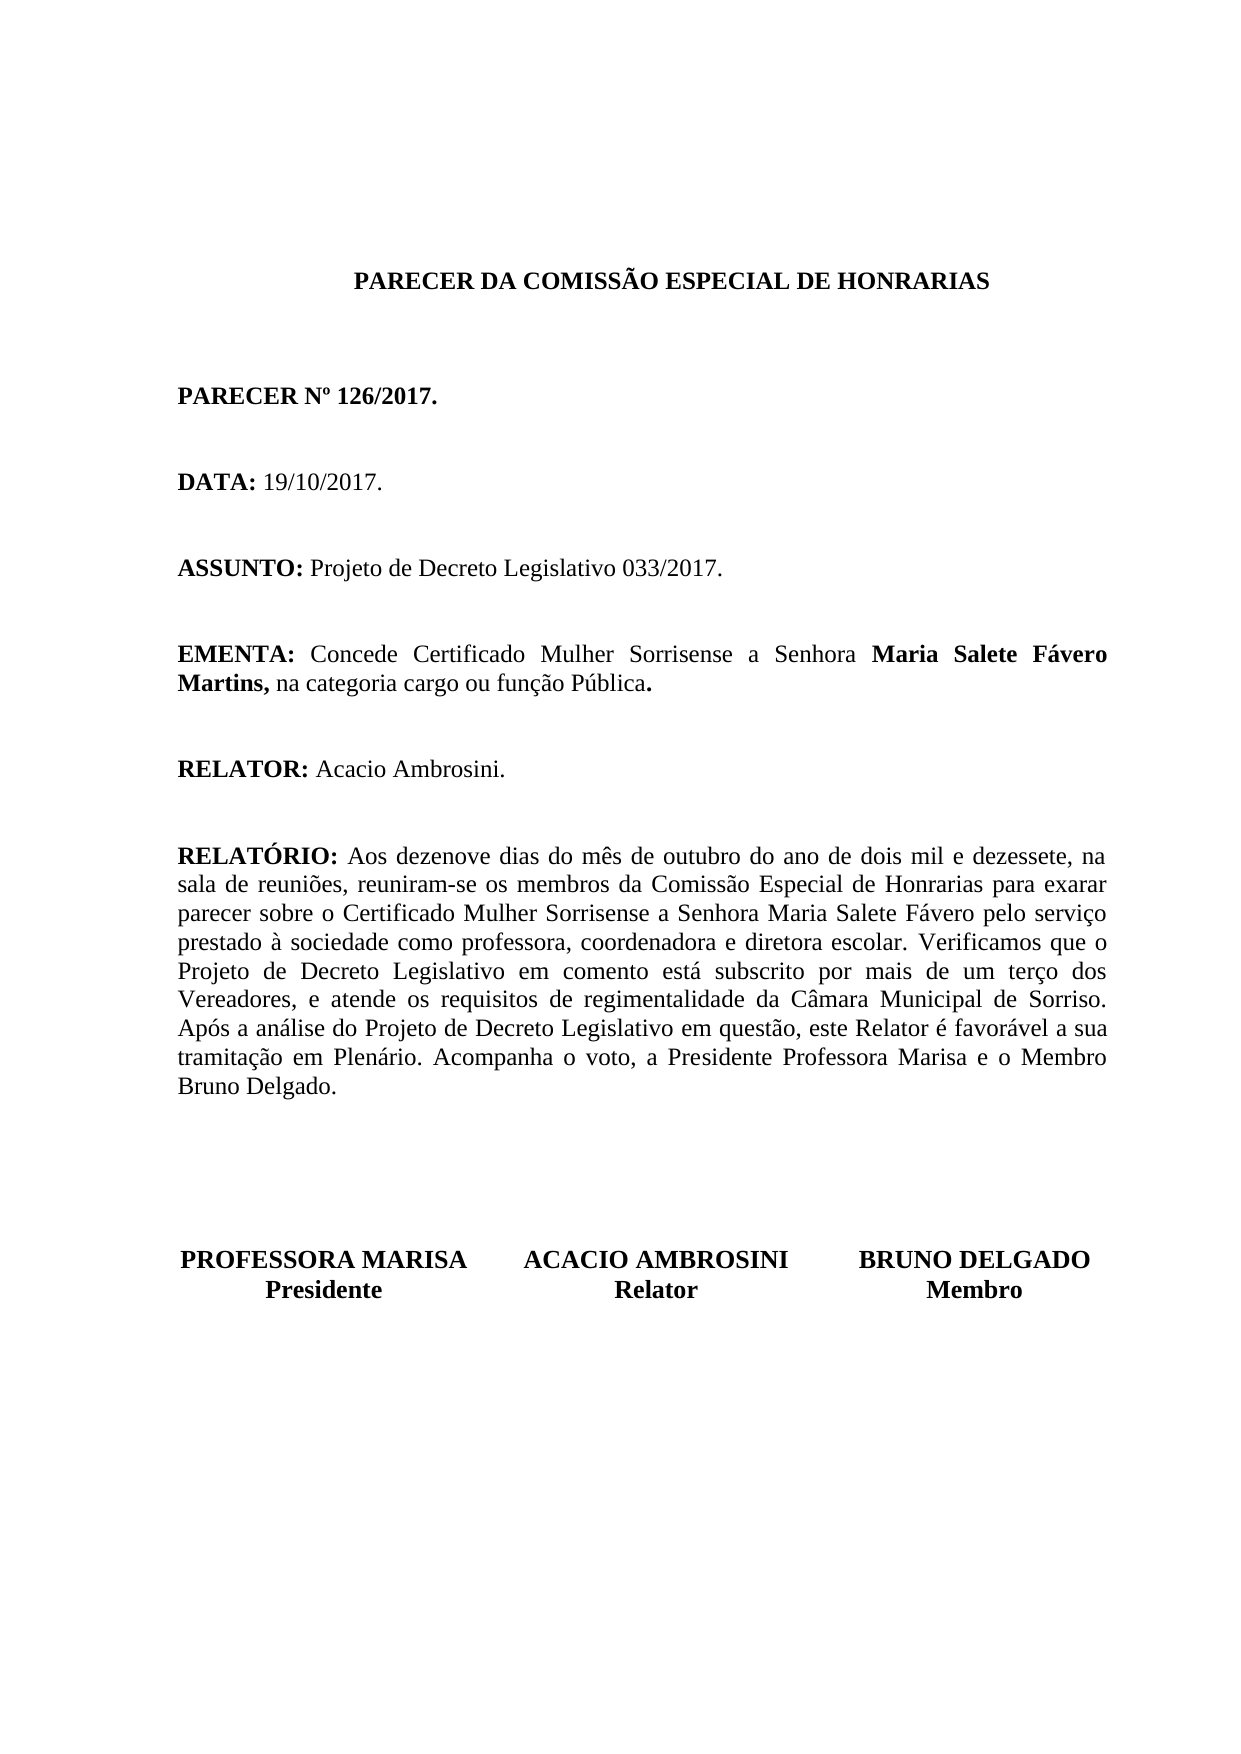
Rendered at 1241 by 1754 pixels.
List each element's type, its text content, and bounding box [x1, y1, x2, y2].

table_header ACACIO AMBROSINI Relator [479, 1245, 833, 1304]
table_header PROFESSORA MARISA Presidente [169, 1245, 479, 1304]
text ASSUNTO: Projeto de Decreto Legislativo 033/2017. [177, 553, 1107, 582]
text RELATOR: Acacio Ambrosini. [177, 754, 1107, 783]
text EMENTA: Concede Certificado Mulher Sorrisense a Senhora Maria Salete Fávero Martins, na categoria cargo ou função Pública. [177, 639, 1107, 697]
table_header BRUNO DELGADO Membro [833, 1245, 1116, 1304]
subtitle PARECER Nº 126/2017. [177, 381, 1107, 409]
text RELATÓRIO: Aos dezenove dias do mês de outubro do ano de dois mil e dezessete, na sala de reuniões, reuniram-se os membros da Comissão Especial de Honrarias para exarar parecer sobre o Certificado Mulher Sorrisense a Senhora Maria Salete Fávero pelo serviço prestado à sociedade como professora, coordenadora e diretora escolar. Verificamos que o Projeto de Decreto Legislativo em comento está subscrito por mais de um terço dos Vereadores, e atende os requisitos de regimentalidade da Câmara Municipal de Sorriso. Após a análise do Projeto de Decreto Legislativo em questão, este Relator é favorável a sua tramitação em Plenário. Acompanha o voto, a Presidente Professora Marisa e o Membro Bruno Delgado. [177, 841, 1107, 1099]
text DATA: 19/10/2017. [177, 467, 1107, 496]
text PARECER DA COMISSÃO ESPECIAL DE HONRARIAS [177, 266, 1107, 294]
